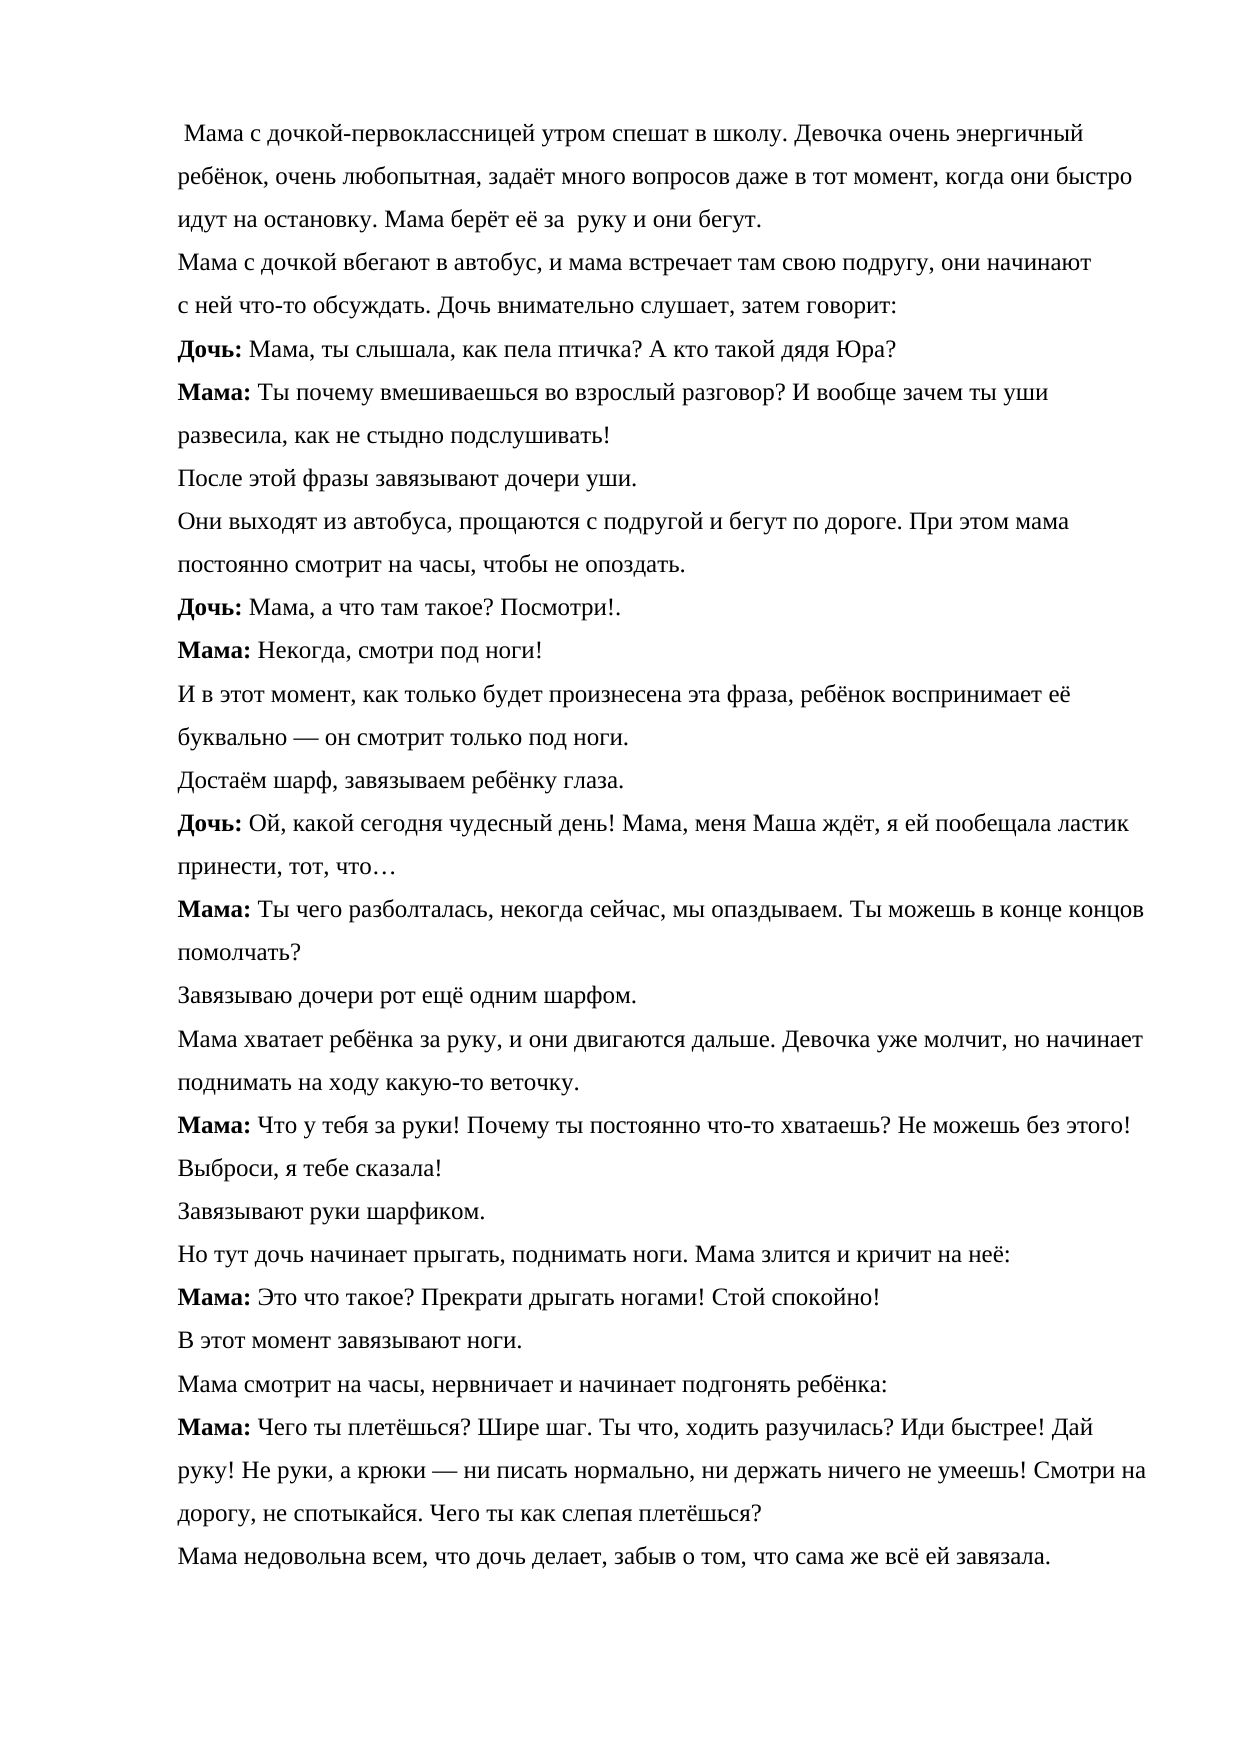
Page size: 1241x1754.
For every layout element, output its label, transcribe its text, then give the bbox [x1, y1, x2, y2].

text В этот момент завязывают ноги. [177, 1326, 1152, 1354]
text Дочь: Мама, ты слышала, как пела птичка? А кто такой дядя Юра? [177, 334, 1152, 362]
text Дочь: Мама, а что там такое? Посмотри!. [177, 592, 1152, 621]
text Мама: Некогда, смотри под ноги! [177, 636, 1152, 664]
text Мама хватает ребёнка за руку, и они двигаются дальше. Девочка уже молчит, но начинает поднимать на ходу какую-то веточку. [177, 1024, 1152, 1096]
text Завязывают руки шарфиком. [177, 1196, 1152, 1225]
text Мама смотрит на часы, нервничает и начинает подгонять ребёнка: [177, 1369, 1152, 1397]
text Мама: Что у тебя за руки! Почему ты постоянно что-то хватаешь? Не можешь без этого! Выброси, я тебе сказала! [177, 1110, 1152, 1182]
text Мама: Это что такое? Прекрати дрыгать ногами! Стой спокойно! [177, 1282, 1152, 1311]
text И в этот момент, как только будет произнесена эта фраза, ребёнок воспринимает её буквально — он смотрит только под ноги. [177, 679, 1152, 751]
text Мама недовольна всем, что дочь делает, забыв о том, что сама же всё ей завязала. [177, 1541, 1152, 1570]
text Мама с дочкой вбегают в автобус, и мама встречает там свою подругу, они начинают [177, 247, 1152, 276]
text Мама: Ты почему вмешиваешься во взрослый разговор? И вообще зачем ты уши развесила, как не стыдно подслушивать! [177, 377, 1152, 449]
text После этой фразы завязывают дочери уши. [177, 463, 1152, 492]
text Мама: Чего ты плетёшься? Шире шаг. Ты что, ходить разучилась? Иди быстрее! Дай руку! Не руки, а крюки — ни писать нормально, ни держать ничего не умеешь! Смотри на дорогу, не спотыкайся. Чего ты как слепая плетёшься? [177, 1412, 1152, 1527]
text Завязываю дочери рот ещё одним шарфом. [177, 981, 1152, 1009]
text Мама с дочкой-первоклассницей утром спешат в школу. Девочка очень энергичный ребёнок, очень любопытная, задаёт много вопросов даже в тот момент, когда они быстро идут на остановку. Мама берёт её за руку и они бегут. [177, 118, 1152, 233]
text Дочь: Ой, какой сегодня чудесный день! Мама, меня Маша ждёт, я ей пообещала ластик принести, тот, что… [177, 808, 1152, 880]
text Но тут дочь начинает прыгать, поднимать ноги. Мама злится и кричит на неё: [177, 1239, 1152, 1268]
text Мама: Ты чего разболталась, некогда сейчас, мы опаздываем. Ты можешь в конце концов помолчать? [177, 894, 1152, 966]
text Они выходят из автобуса, прощаются с подругой и бегут по дороге. При этом мама постоянно смотрит на часы, чтобы не опоздать. [177, 506, 1152, 578]
text с ней что-то обсуждать. Дочь внимательно слушает, затем говорит: [177, 291, 1152, 319]
text Достаём шарф, завязываем ребёнку глаза. [177, 765, 1152, 794]
